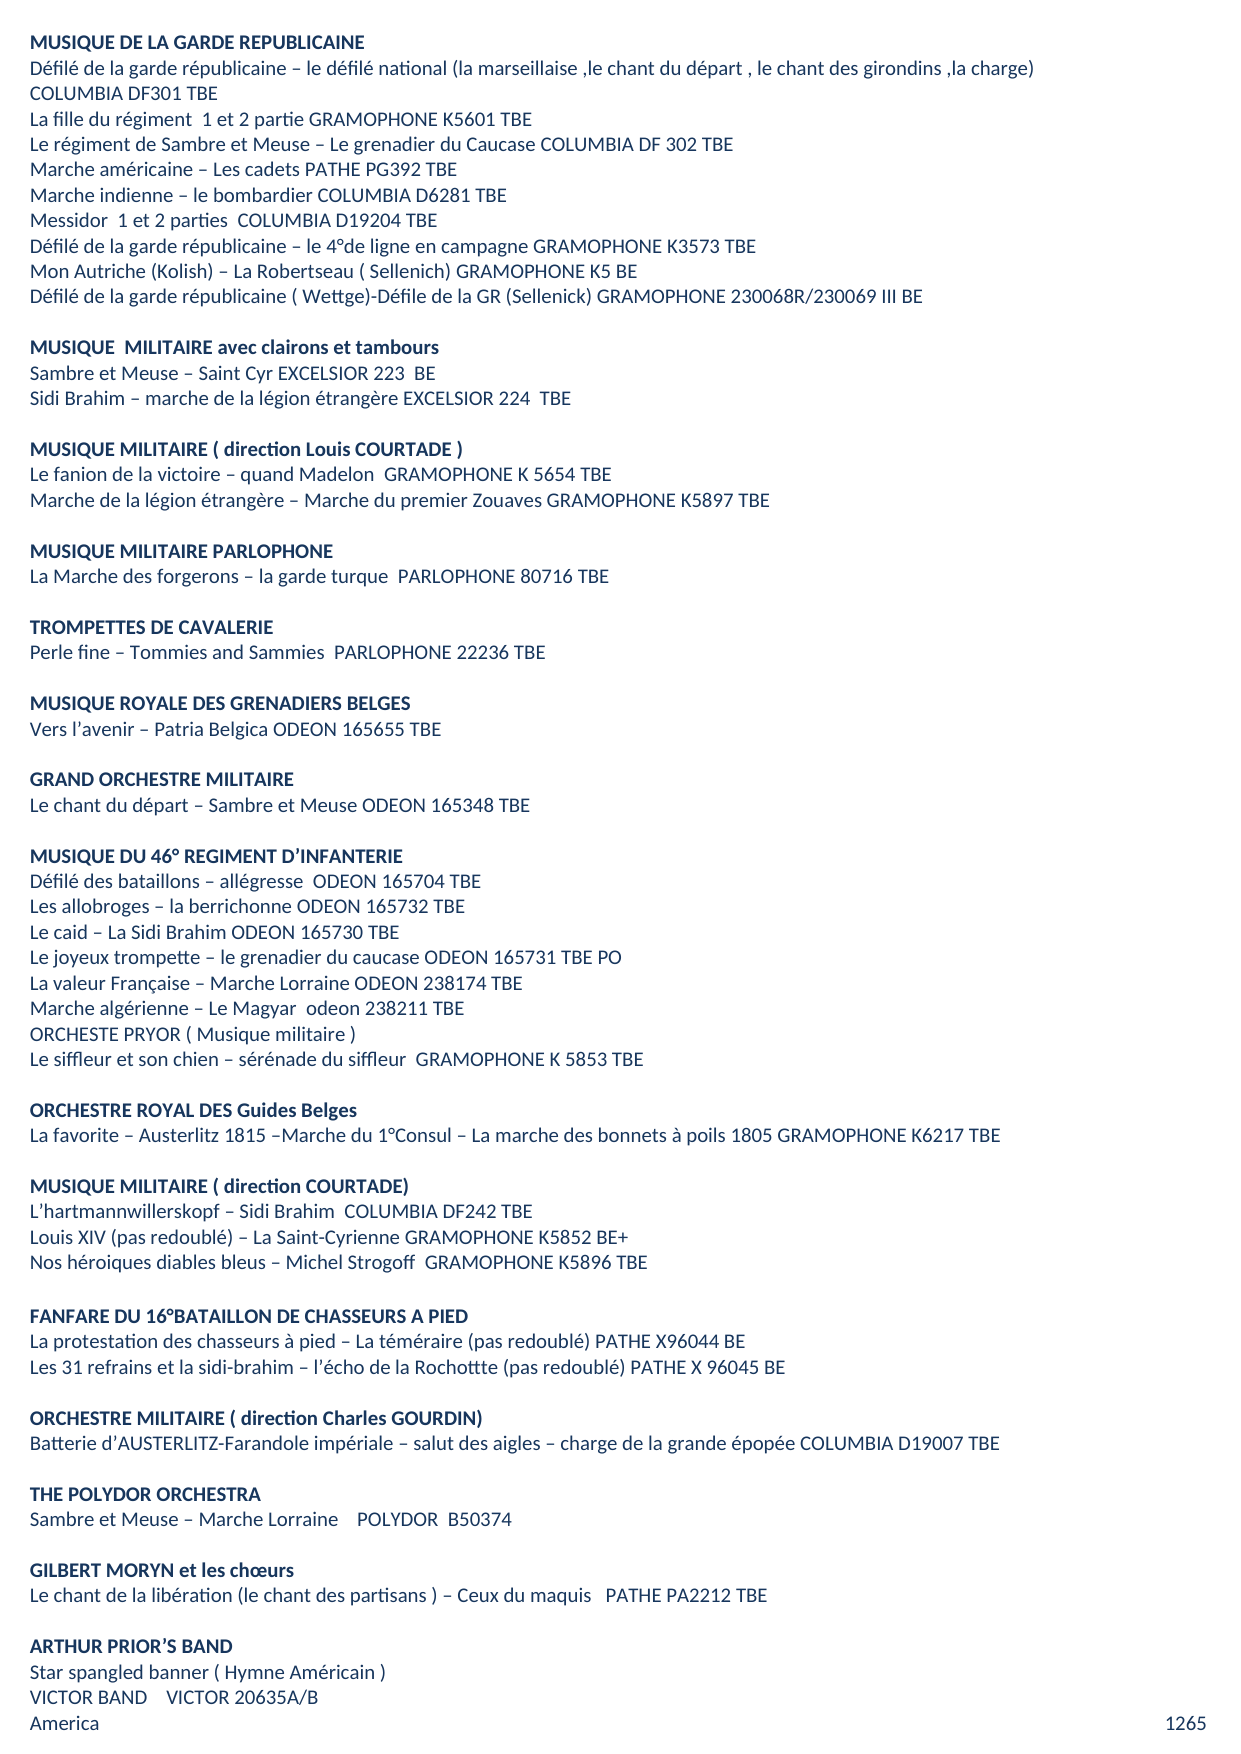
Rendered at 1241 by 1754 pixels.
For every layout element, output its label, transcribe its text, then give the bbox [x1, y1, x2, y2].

text Les 31 refrains et la sidi-brahim – l’écho de la Rochottte (pas redoublé) PATHE X 96045 BE [29, 1354, 1240, 1379]
text Sambre et Meuse – Marche Lorraine POLYDOR B50374 [29, 1506, 1240, 1532]
text Messidor 1 et 2 parties COLUMBIA D19204 TBE [29, 207, 1240, 233]
text THE POLYDOR ORCHESTRA [29, 1481, 1240, 1506]
text MUSIQUE DE LA GARDE REPUBLICAINE [29, 29, 1240, 55]
text Marche indienne – le bombardier COLUMBIA D6281 TBE [29, 182, 1240, 207]
text Le chant de la libération (le chant des partisans ) – Ceux du maquis PATHE PA2212 TBE [29, 1583, 1240, 1608]
text MUSIQUE DU 46° REGIMENT D’INFANTERIE [29, 843, 1240, 868]
text Le fanion de la victoire – quand Madelon GRAMOPHONE K 5654 TBE [29, 462, 1240, 487]
text La valeur Française – Marche Lorraine ODEON 238174 TBE [29, 970, 1240, 995]
text Défilé de la garde républicaine – le défilé national (la marseillaise ,le chant du départ , le chant des girondins ,la charge) [29, 55, 1240, 80]
text Sambre et Meuse – Saint Cyr EXCELSIOR 223 BE [29, 360, 1240, 385]
text Star spangled banner ( Hymne Américain ) [29, 1659, 1240, 1684]
text MUSIQUE MILITAIRE avec clairons et tambours [29, 334, 1240, 360]
text La protestation des chasseurs à pied – La téméraire (pas redoublé) PATHE X96044 BE [29, 1328, 1240, 1354]
text Le joyeux trompette – le grenadier du caucase ODEON 165731 TBE PO [29, 944, 1240, 970]
text MUSIQUE MILITAIRE ( direction COURTADE) [29, 1173, 1240, 1199]
text MUSIQUE ROYALE DES GRENADIERS BELGES [29, 690, 1240, 716]
text MUSIQUE MILITAIRE PARLOPHONE [29, 538, 1240, 563]
text Le caid – La Sidi Brahim ODEON 165730 TBE [29, 919, 1240, 944]
text Marche américaine – Les cadets PATHE PG392 TBE [29, 157, 1240, 182]
text COLUMBIA DF301 TBE [29, 80, 1240, 106]
text MUSIQUE MILITAIRE ( direction Louis COURTADE ) [29, 436, 1240, 462]
text Marche de la légion étrangère – Marche du premier Zouaves GRAMOPHONE K5897 TBE [29, 487, 1240, 512]
text Les allobroges – la berrichonne ODEON 165732 TBE [29, 894, 1240, 919]
text Perle fine – Tommies and Sammies PARLOPHONE 22236 TBE [29, 639, 1240, 665]
text ORCHESTRE ROYAL DES Guides Belges [29, 1097, 1240, 1122]
text GRAND ORCHESTRE MILITAIRE [29, 767, 1240, 792]
text Le siffleur et son chien – sérénade du siffleur GRAMOPHONE K 5853 TBE [29, 1046, 1240, 1072]
text La Marche des forgerons – la garde turque PARLOPHONE 80716 TBE [29, 563, 1240, 589]
text Mon Autriche (Kolish) – La Robertseau ( Sellenich) GRAMOPHONE K5 BE [29, 258, 1240, 284]
text Nos héroiques diables bleus – Michel Strogoff GRAMOPHONE K5896 TBE [29, 1249, 1240, 1275]
text TROMPETTES DE CAVALERIE [29, 614, 1240, 639]
text Le régiment de Sambre et Meuse – Le grenadier du Caucase COLUMBIA DF 302 TBE [29, 131, 1240, 157]
text Défilé des bataillons – allégresse ODEON 165704 TBE [29, 868, 1240, 894]
text ORCHESTE PRYOR ( Musique militaire ) [29, 1021, 1240, 1046]
text ORCHESTRE MILITAIRE ( direction Charles GOURDIN) [29, 1405, 1240, 1430]
text Marche algérienne – Le Magyar odeon 238211 TBE [29, 995, 1240, 1021]
text La favorite – Austerlitz 1815 –Marche du 1°Consul – La marche des bonnets à poils 1805 GRAMOPHONE K6217 TBE [29, 1122, 1240, 1148]
text VICTOR BAND VICTOR 20635A/B [29, 1684, 1240, 1710]
text La fille du régiment 1 et 2 partie GRAMOPHONE K5601 TBE [29, 106, 1240, 131]
text FANFARE DU 16°BATAILLON DE CHASSEURS A PIED [29, 1303, 1240, 1328]
text Batterie d’AUSTERLITZ-Farandole impériale – salut des aigles – charge de la grande épopée COLUMBIA D19007 TBE [29, 1430, 1240, 1456]
text Défilé de la garde républicaine – le 4°de ligne en campagne GRAMOPHONE K3573 TBE [29, 233, 1240, 258]
text Défilé de la garde républicaine ( Wettge)-Défile de la GR (Sellenick) GRAMOPHONE 230068R/230069 III BE [29, 284, 1240, 309]
text Louis XIV (pas redoublé) – La Saint-Cyrienne GRAMOPHONE K5852 BE+ [29, 1224, 1240, 1249]
text GILBERT MORYN et les chœurs [29, 1557, 1240, 1583]
text Le chant du départ – Sambre et Meuse ODEON 165348 TBE [29, 792, 1240, 817]
text Sidi Brahim – marche de la légion étrangère EXCELSIOR 224 TBE [29, 385, 1240, 411]
text L’hartmannwillerskopf – Sidi Brahim COLUMBIA DF242 TBE [29, 1199, 1240, 1224]
text ARTHUR PRIOR’S BAND [29, 1633, 1240, 1659]
text America 1265 [29, 1710, 1240, 1735]
text Vers l’avenir – Patria Belgica ODEON 165655 TBE [29, 716, 1240, 741]
